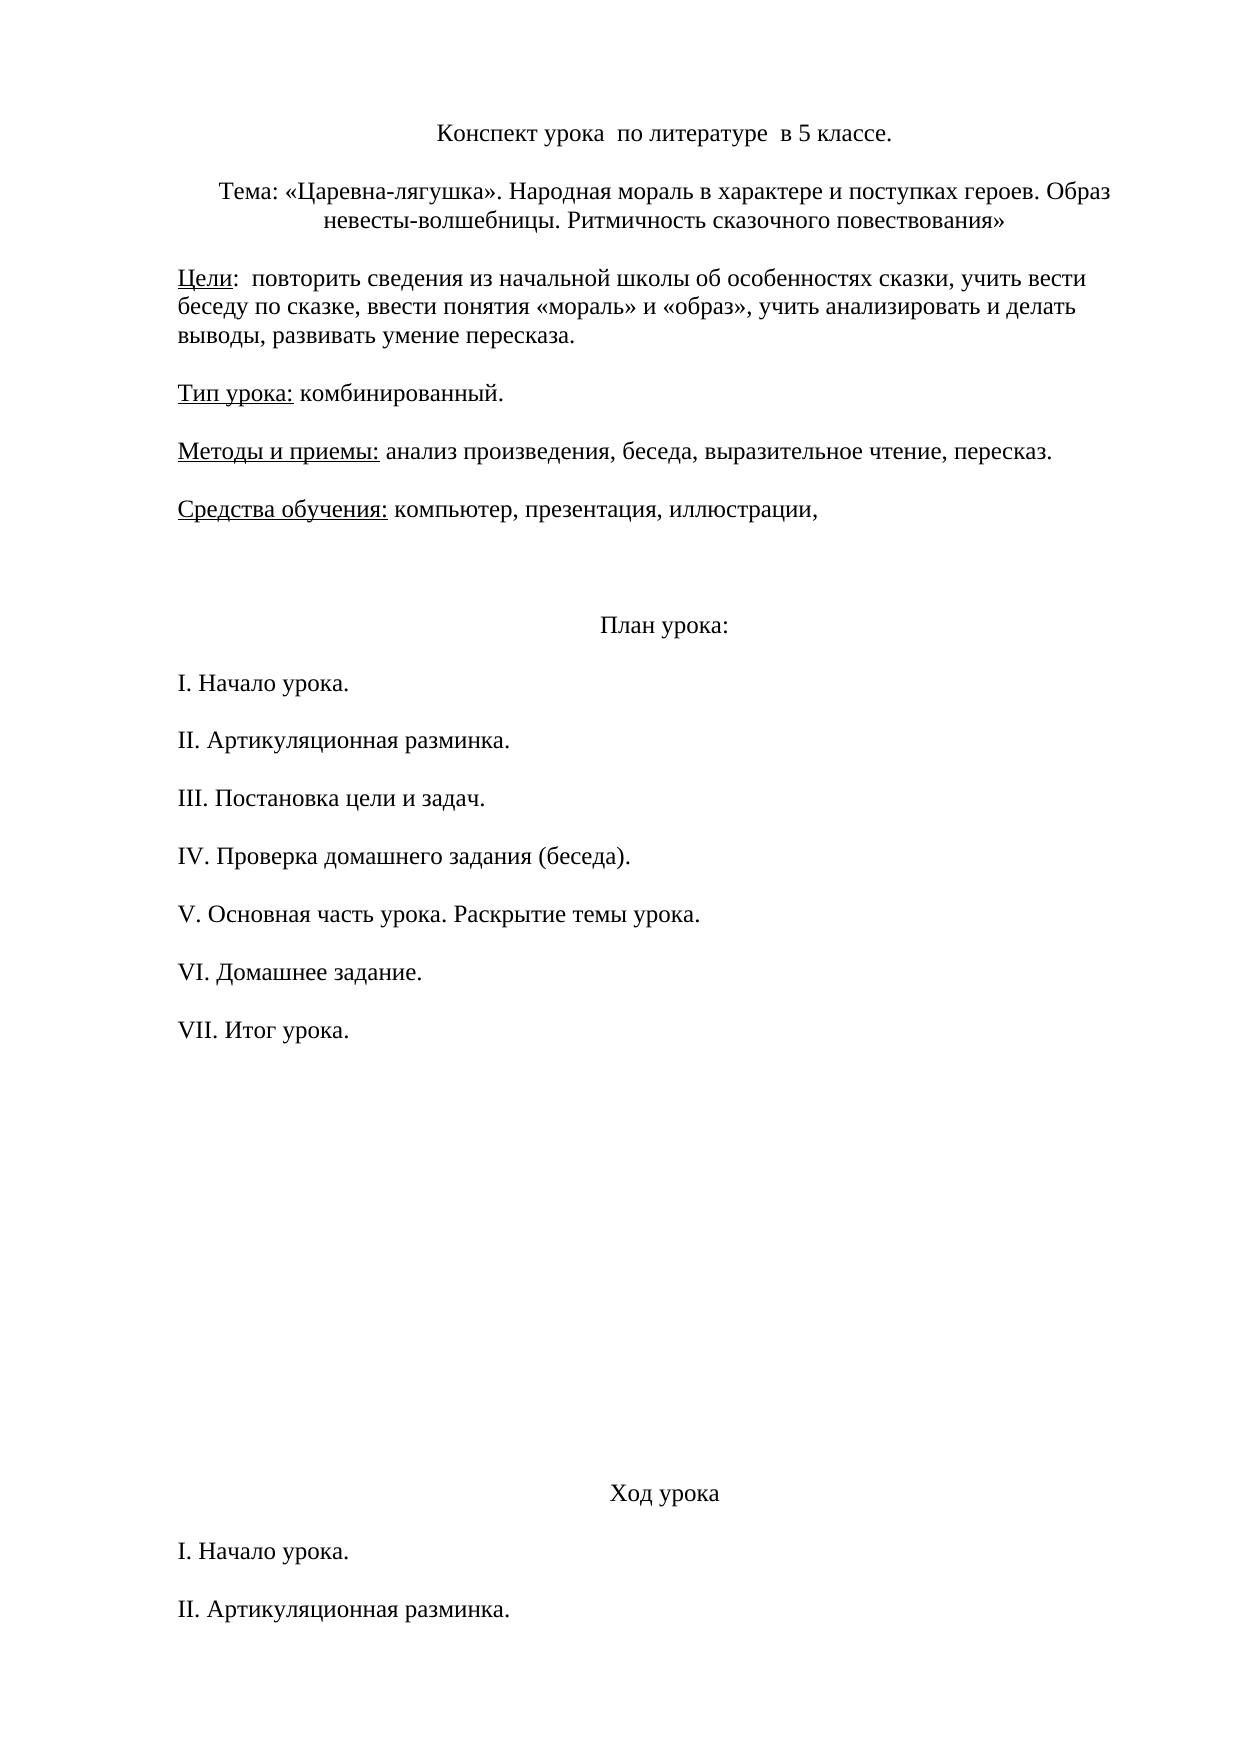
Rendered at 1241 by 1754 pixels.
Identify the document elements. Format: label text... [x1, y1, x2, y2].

text Цели: повторить сведения из начальной школы об особенностях сказки, учить вести беседу по сказке, ввести понятия «мораль» и «образ», учить анализировать и делать выводы, развивать умение пересказа. [177, 263, 1152, 349]
text План урока: [177, 610, 1152, 638]
text Тип урока: комбинированный. [177, 378, 1152, 407]
text І. Начало урока. [177, 1536, 1152, 1565]
text VІІ. Итог урока. [177, 1015, 1152, 1044]
text Тема: «Царевна-лягушка». Народная мораль в характере и поступках героев. Образ невесты-волшебницы. Ритмичность сказочного повествования» [177, 176, 1152, 233]
text ІІІ. Постановка цели и задач. [177, 783, 1152, 812]
text V. Основная часть урока. Раскрытие темы урока. [177, 899, 1152, 928]
text Конспект урока по литературе в 5 классе. [177, 118, 1152, 147]
text І. Начало урока. [177, 668, 1152, 696]
text ІІ. Артикуляционная разминка. [177, 1594, 1152, 1623]
text Средства обучения: компьютер, презентация, иллюстрации, [177, 494, 1152, 523]
text VІ. Домашнее задание. [177, 957, 1152, 986]
text Ход урока [177, 1478, 1152, 1507]
text ІV. Проверка домашнего задания (беседа). [177, 841, 1152, 870]
text ІІ. Артикуляционная разминка. [177, 726, 1152, 754]
text Методы и приемы: анализ произведения, беседа, выразительное чтение, пересказ. [177, 436, 1152, 465]
